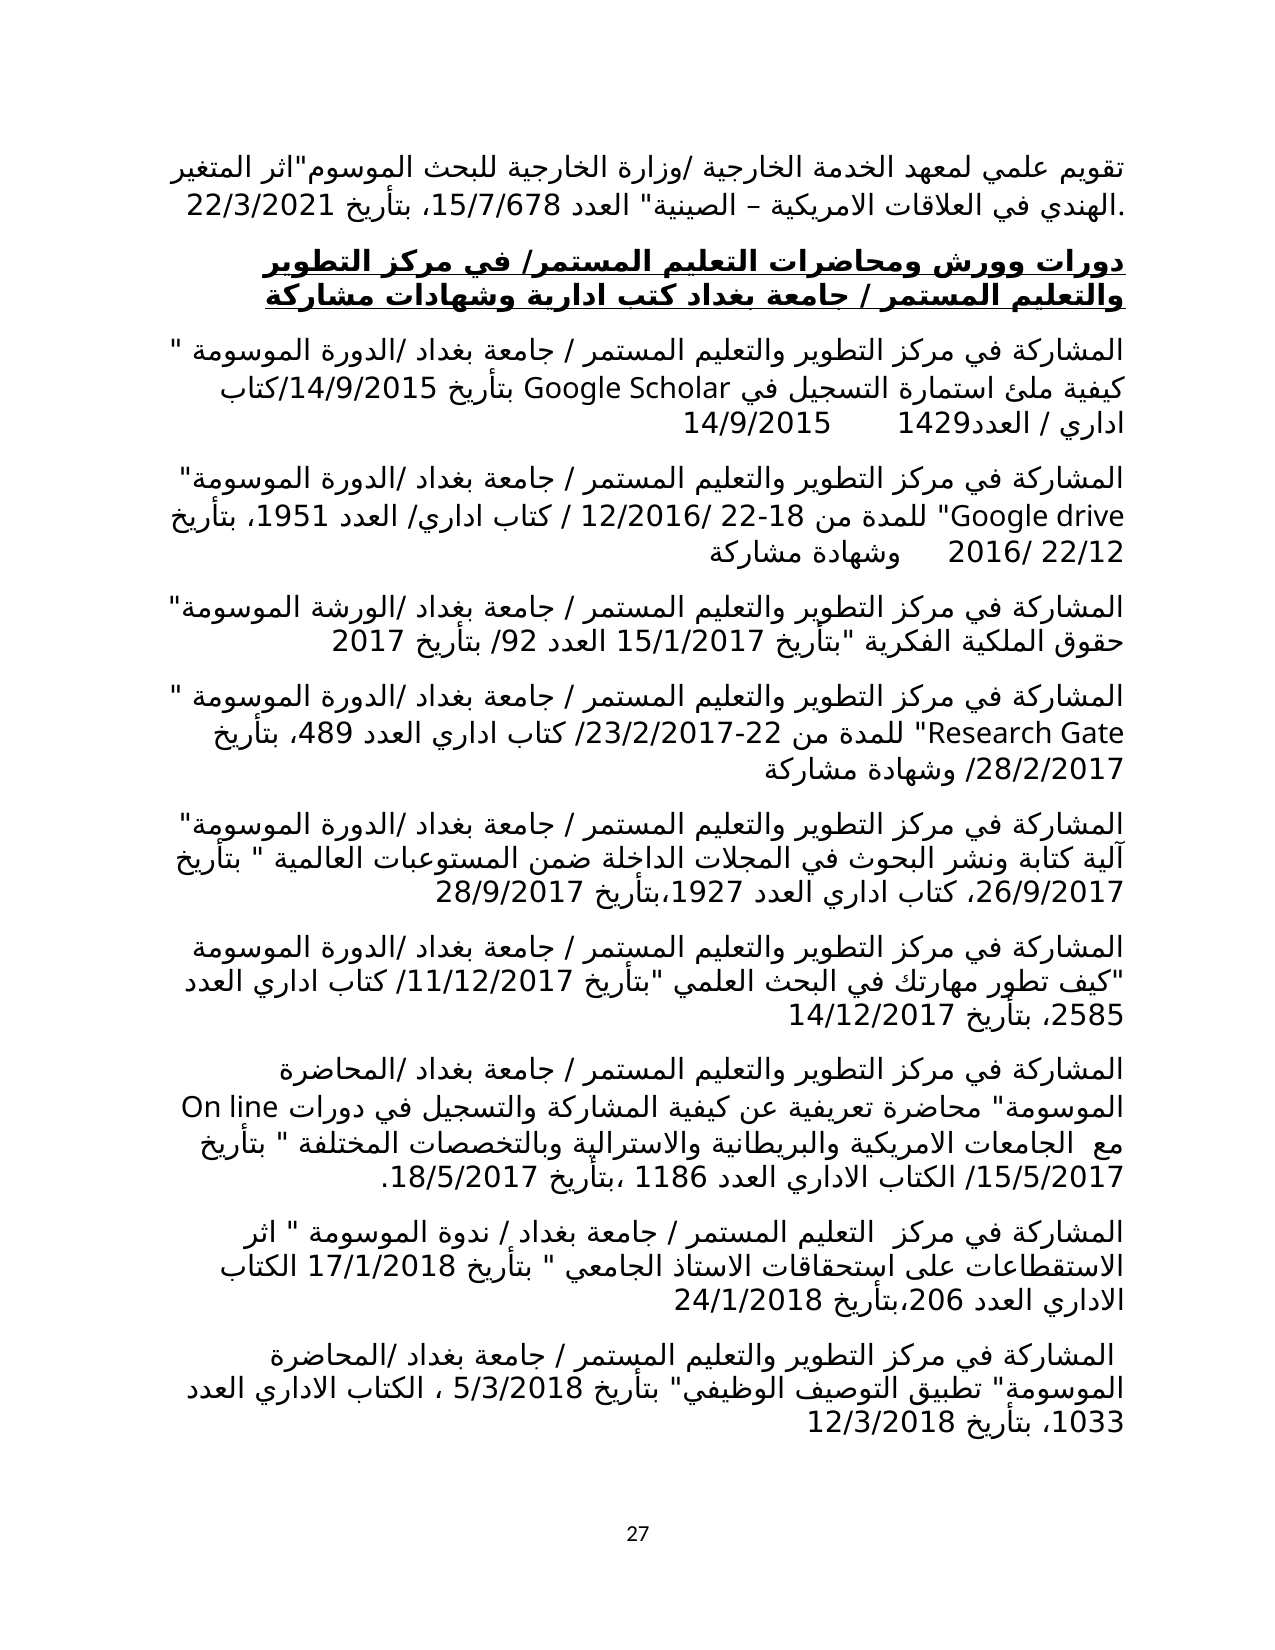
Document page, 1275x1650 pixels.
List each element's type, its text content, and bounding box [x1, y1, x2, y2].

text دورات وورش ومحاضرات التعليم المستمر/ في مركز التطوير والتعليم المستمر / جامعة بغداد كتب ادارية وشهادات مشاركة [150, 244, 1125, 312]
text المشاركة في مركز التطوير والتعليم المستمر / جامعة بغداد /الدورة الموسومة" آلية كتابة ونشر البحوث في المجلات الداخلة ضمن المستوعبات العالمية " بتأريخ 26/9/2017، كتاب اداري العدد 1927،بتأريخ 28/9/2017 [150, 807, 1125, 909]
text تقويم علمي لمعهد الخدمة الخارجية /وزارة الخارجية للبحث الموسوم"اثر المتغير الهندي في العلاقات الامريكية – الصينية" العدد 15/7/678، بتأريخ 22/3/2021. [150, 150, 1125, 224]
text المشاركة في مركز التطوير والتعليم المستمر / جامعة بغداد /الورشة الموسومة" حقوق الملكية الفكرية "بتأريخ 15/1/2017 العدد 92/ بتأريخ 2017 [150, 590, 1125, 658]
text المشاركة في مركز التطوير والتعليم المستمر / جامعة بغداد /الدورة الموسومة "Research Gate" للمدة من 22-23/2/2017/ كتاب اداري العدد 489، بتأريخ 28/2/2017/ وشهادة مشاركة [150, 679, 1125, 786]
text المشاركة في مركز التطوير والتعليم المستمر / جامعة بغداد /الدورة الموسومة " كيفية ملئ استمارة التسجيل في Google Scholar بتأريخ 14/9/2015/كتاب اداري / العدد1429 14/9/2015 [150, 333, 1125, 441]
text المشاركة في مركز التعليم المستمر / جامعة بغداد / ندوة الموسومة " اثر الاستقطاعات على استحقاقات الاستاذ الجامعي " بتأريخ 17/1/2018 الكتاب الاداري العدد 206،بتأريخ 24/1/2018 [150, 1215, 1125, 1317]
text المشاركة في مركز التطوير والتعليم المستمر / جامعة بغداد /الدورة الموسومة"Google drive" للمدة من 18-22 /12/2016 / كتاب اداري/ العدد 1951، بتأريخ 22/12 /2016 وشهادة مشاركة [150, 462, 1125, 569]
text المشاركة في مركز التطوير والتعليم المستمر / جامعة بغداد /المحاضرة الموسومة" محاضرة تعريفية عن كيفية المشاركة والتسجيل في دورات On line مع الجامعات الامريكية والبريطانية والاسترالية وبالتخصصات المختلفة " بتأريخ 15/5/2017/ الكتاب الاداري العدد 1186 ،بتأريخ 18/5/2017. [150, 1053, 1125, 1194]
text المشاركة في مركز التطوير والتعليم المستمر / جامعة بغداد /الدورة الموسومة "كيف تطور مهارتك في البحث العلمي "بتأريخ 11/12/2017/ كتاب اداري العدد 2585، بتأريخ 14/12/2017 [150, 930, 1125, 1032]
text المشاركة في مركز التطوير والتعليم المستمر / جامعة بغداد /المحاضرة الموسومة" تطبيق التوصيف الوظيفي" بتأريخ 5/3/2018 ، الكتاب الاداري العدد 1033، بتأريخ 12/3/2018 [150, 1338, 1125, 1440]
